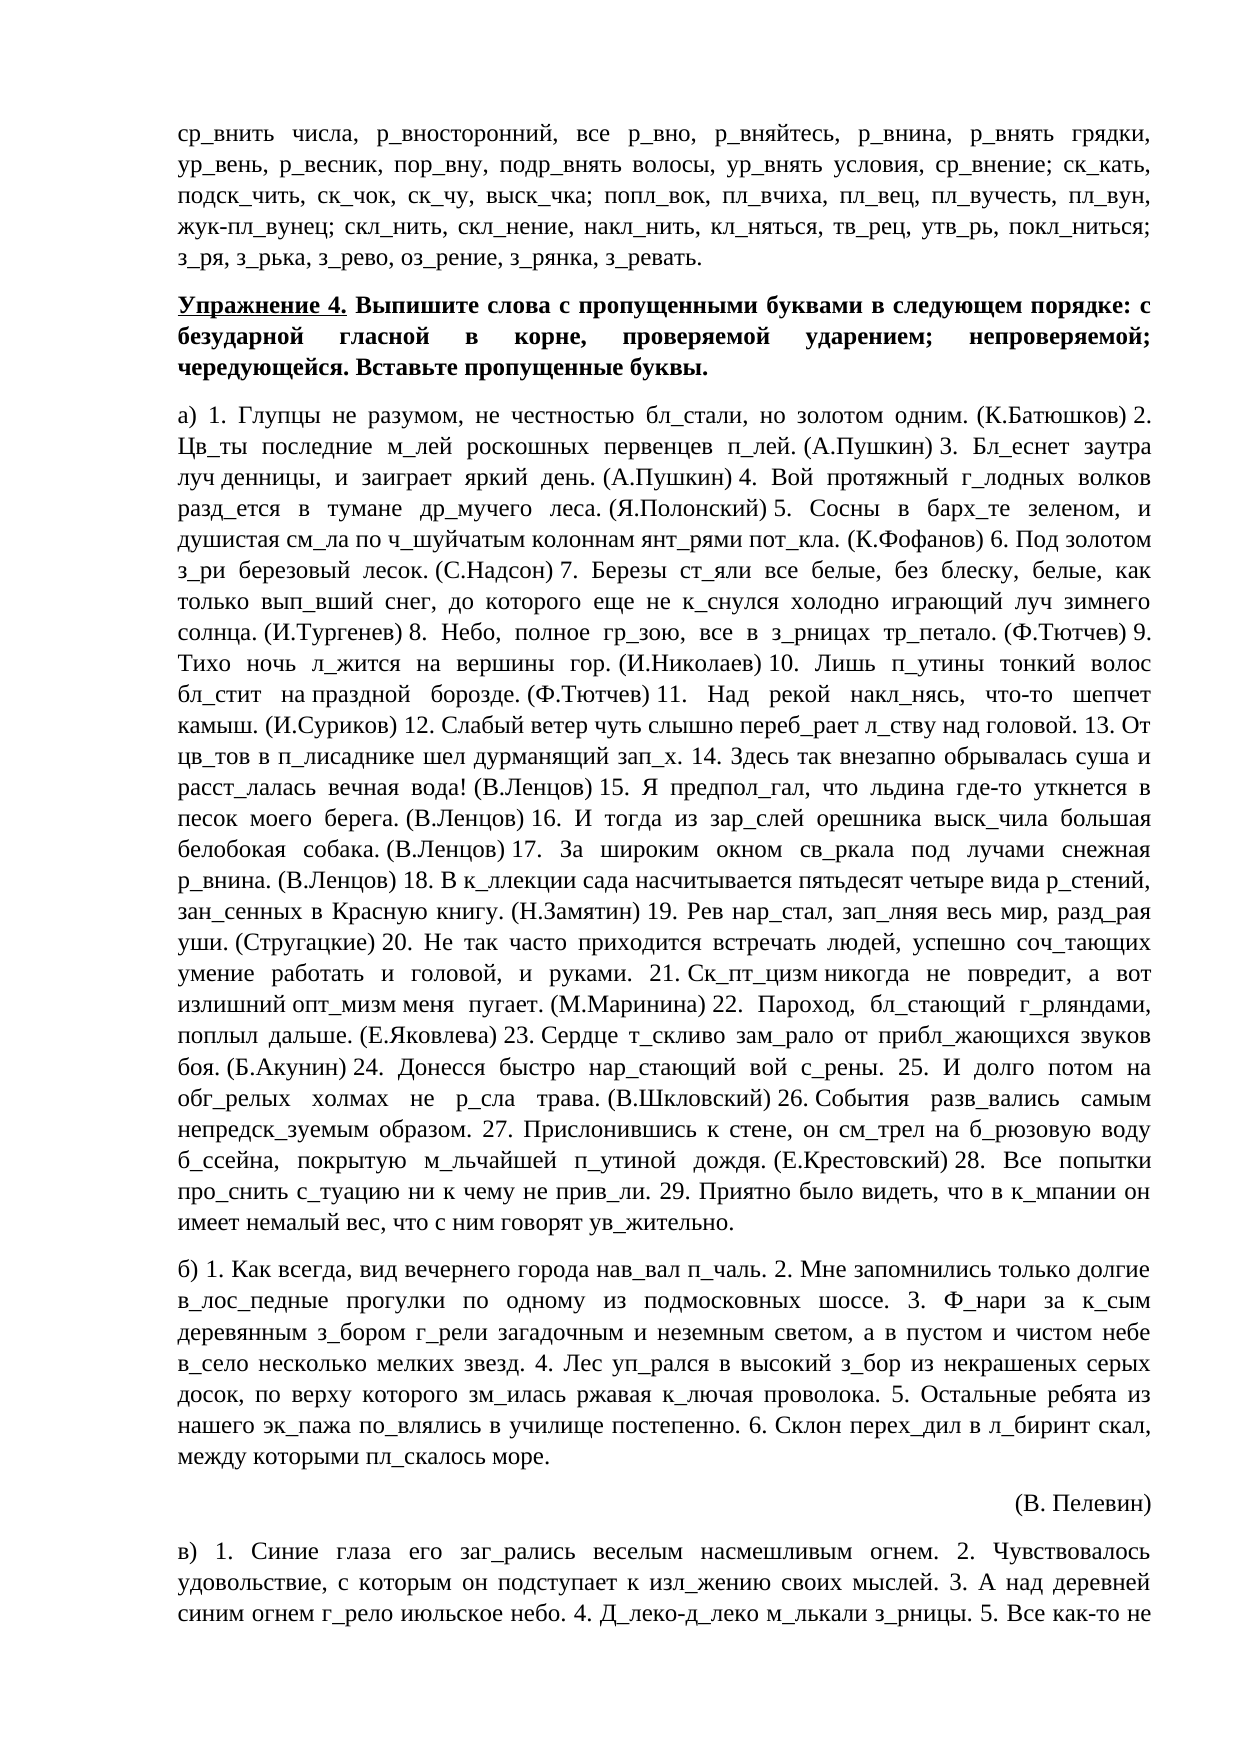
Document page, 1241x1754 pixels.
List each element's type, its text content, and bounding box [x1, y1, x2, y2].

text а) 1. Глупцы не разумом, не честностью бл_стали, но золотом одним. (К.Батюшков) 2. Цв_ты последние м_лей роскошных первенцев п_лей. (А.Пушкин) 3. Бл_еснет заутра луч денницы, и заиграет яркий день. (А.Пушкин) 4. Вой протяжный г_лодных волков разд_ется в тумане др_мучего леса. (Я.Полонский) 5. Сосны в барх_те зеленом, и душистая см_ла по ч_шуйчатым колоннам янт_рями пот_кла. (К.Фофанов) 6. Под золотом з_ри березовый лесок. (С.Надсон) 7. Березы ст_яли все белые, без блеску, белые, как только вып_вший снег, до которого еще не к_снулся холодно играющий луч зимнего солнца. (И.Тургенев) 8. Небо, полное гр_зою, все в з_рницах тр_петало. (Ф.Тютчев) 9. Тихо ночь л_жится на вершины гор. (И.Николаев) 10. Лишь п_утины тонкий волос бл_стит на праздной борозде. (Ф.Тютчев) 11. Над рекой накл_нясь, что-то шепчет камыш. (И.Суриков) 12. Слабый ветер чуть слышно переб_рает л_ству над головой. 13. От цв_тов в п_лисаднике шел дурманящий зап_х. 14. Здесь так внезапно обрывалась суша и расст_лалась вечная вода! (В.Ленцов) 15. Я предпол_гал, что льдина где-то уткнется в песок моего берега. (В.Ленцов) 16. И тогда из зар_слей орешника выск_чила большая белобокая собака. (В.Ленцов) 17. За широким окном св_ркала под лучами снежная р_внина. (В.Ленцов) 18. В к_ллекции сада насчитывается пятьдесят четыре вида р_стений, зан_сенных в Красную книгу. (Н.Замятин) 19. Рев нар_стал, зап_лняя весь мир, разд_рая уши. (Стругацкие) 20. Не так часто приходится встречать людей, успешно соч_тающих умение работать и головой, и руками. 21. Ск_пт_цизм никогда не повредит, а вот излишний опт_мизм меня пугает. (М.Маринина) 22. Пароход, бл_стающий г_рляндами, поплыл дальше. (Е.Яковлева) 23. Сердце т_скливо зам_рало от прибл_жающихся звуков боя. (Б.Акунин) 24. Донесся быстро нар_стающий вой с_рены. 25. И долго потом на обг_релых холмах не р_сла трава. (В.Шкловский) 26. События разв_вались самым непредск_зуемым образом. 27. Прислонившись к стене, он см_трел на б_рюзовую воду б_ссейна, покрытую м_льчайшей п_утиной дождя. (Е.Крестовский) 28. Все попытки про_снить с_туацию ни к чему не прив_ли. 29. Приятно было видеть, что в к_мпании он имеет немалый вес, что с ним говорят ув_жительно. [177, 400, 1152, 1236]
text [177, 118, 1152, 271]
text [177, 1536, 1152, 1627]
text Упражнение 4. Выпишите слова с пропущенными буквами в следующем порядке: с безударной гласной в корне, проверяемой ударением; непроверяемой; чередующейся. Вставьте пропущенные буквы. [177, 290, 1152, 381]
text (В. Пелевин) [177, 1488, 1152, 1517]
text б) 1. Как всегда, вид вечернего города нав_вал п_чаль. 2. Мне запомнились только долгие в_лос_педные прогулки по одному из подмосковных шоссе. 3. Ф_нари за к_сым деревянным з_бором г_рели загадочным и неземным светом, а в пустом и чистом небе в_село несколько мелких звезд. 4. Лес уп_рался в высокий з_бор из некрашеных серых досок, по верху которого зм_илась ржавая к_лючая проволока. 5. Остальные ребята из нашего эк_пажа по_влялись в училище постепенно. 6. Склон перех_дил в л_биринт скал, между которыми пл_скалось море. [177, 1254, 1152, 1469]
